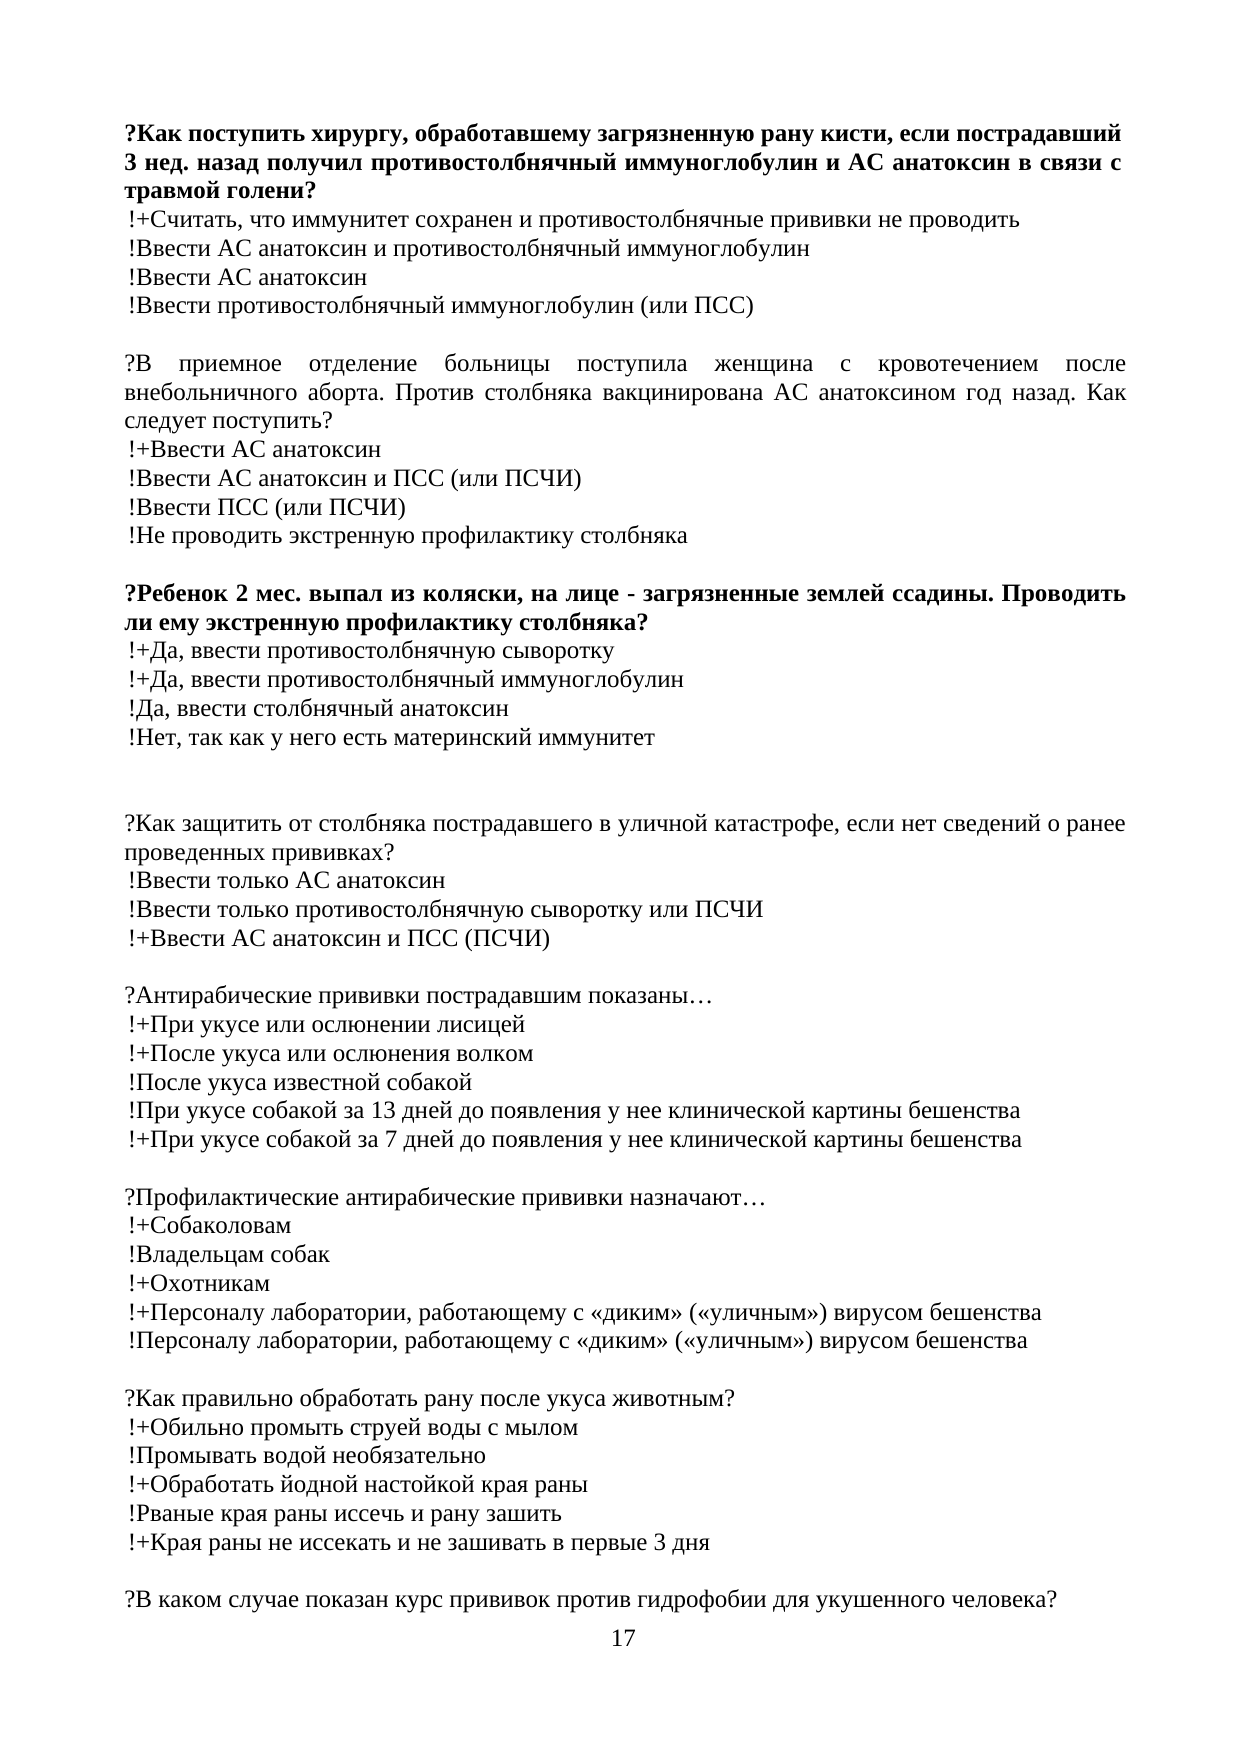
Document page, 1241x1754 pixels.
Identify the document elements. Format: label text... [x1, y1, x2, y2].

text !+После укуса или ослюнения волком [128, 1038, 1122, 1067]
text !Не проводить экстренную профилактику столбняка [128, 521, 1122, 549]
text !Ввести только АС анатоксин [128, 866, 1122, 894]
text ?Как поступить хирургу, обработавшему загрязненную рану кисти, если пострадавший 3 нед. назад получил противостолбнячный иммуноглобулин и АС анатоксин в связи с травмой голени? [124, 118, 1122, 204]
text ?Как защитить от столбняка пострадавшего в уличной катастрофе, если нет сведений о ранее проведенных прививках? [124, 808, 1127, 866]
text ?Как правильно обработать рану после укуса животным? [124, 1383, 1127, 1412]
text !+Охотникам [128, 1268, 1122, 1297]
text !Да, ввести столбнячный анатоксин [128, 693, 1122, 722]
text ?В приемное отделение больницы поступила женщина с кровотечением после внебольничного аборта. Против столбняка вакцинирована АС анатоксином год назад. Как следует поступить? [124, 348, 1127, 434]
text ?Профилактические антирабические прививки назначают… [124, 1182, 1127, 1211]
text !+Ввести АС анатоксин [128, 434, 1122, 463]
text !Ввести АС анатоксин [128, 262, 1122, 291]
text !Промывать водой необязательно [128, 1441, 1122, 1469]
text ?Ребенок 2 мес. выпал из коляски, на лице - загрязненные землей ссадины. Проводить ли ему экстренную профилактику столбняка? [124, 578, 1127, 636]
text !+Персоналу лаборатории, работающему с «диким» («уличным») вирусом бешенства [128, 1297, 1122, 1326]
text !Ввести только противостолбнячную сыворотку или ПСЧИ [128, 894, 1122, 923]
text !+Ввести АС анатоксин и ПСС (ПСЧИ) [128, 923, 1122, 952]
text ?В каком случае показан курс прививок против гидрофобии для укушенного человека? [124, 1584, 1127, 1613]
text !+Да, ввести противостолбнячную сыворотку [128, 636, 1122, 664]
text !+Края раны не иссекать и не зашивать в первые 3 дня [128, 1527, 1122, 1556]
text !+Обработать йодной настойкой края раны [128, 1469, 1122, 1498]
text !Персоналу лаборатории, работающему с «диким» («уличным») вирусом бешенства [128, 1326, 1122, 1354]
text !+Обильно промыть струей воды с мылом [128, 1412, 1122, 1441]
text !+Считать, что иммунитет сохранен и противостолбнячные прививки не проводить [128, 204, 1122, 233]
text !Нет, так как у него есть материнский иммунитет [128, 722, 1122, 751]
text !Ввести АС анатоксин и ПСС (или ПСЧИ) [128, 463, 1122, 492]
text !Ввести противостолбнячный иммуноглобулин (или ПСС) [128, 291, 1122, 319]
text !Ввести ПСС (или ПСЧИ) [128, 492, 1122, 521]
text !После укуса известной собакой [128, 1067, 1122, 1096]
text !Ввести АС анатоксин и противостолбнячный иммуноглобулин [128, 233, 1122, 262]
text !+Да, ввести противостолбнячный иммуноглобулин [128, 664, 1122, 693]
text !+При укусе или ослюнении лисицей [128, 1009, 1122, 1038]
text !+Собаколовам [128, 1211, 1122, 1239]
text ?Антирабические прививки пострадавшим показаны… [124, 981, 1127, 1009]
text !Рваные края раны иссечь и рану зашить [128, 1498, 1122, 1527]
text !При укусе собакой за 13 дней до появления у нее клинической картины бешенства [128, 1096, 1122, 1124]
text !+При укусе собакой за 7 дней до появления у нее клинической картины бешенства [128, 1124, 1122, 1153]
text !Владельцам собак [128, 1239, 1122, 1268]
